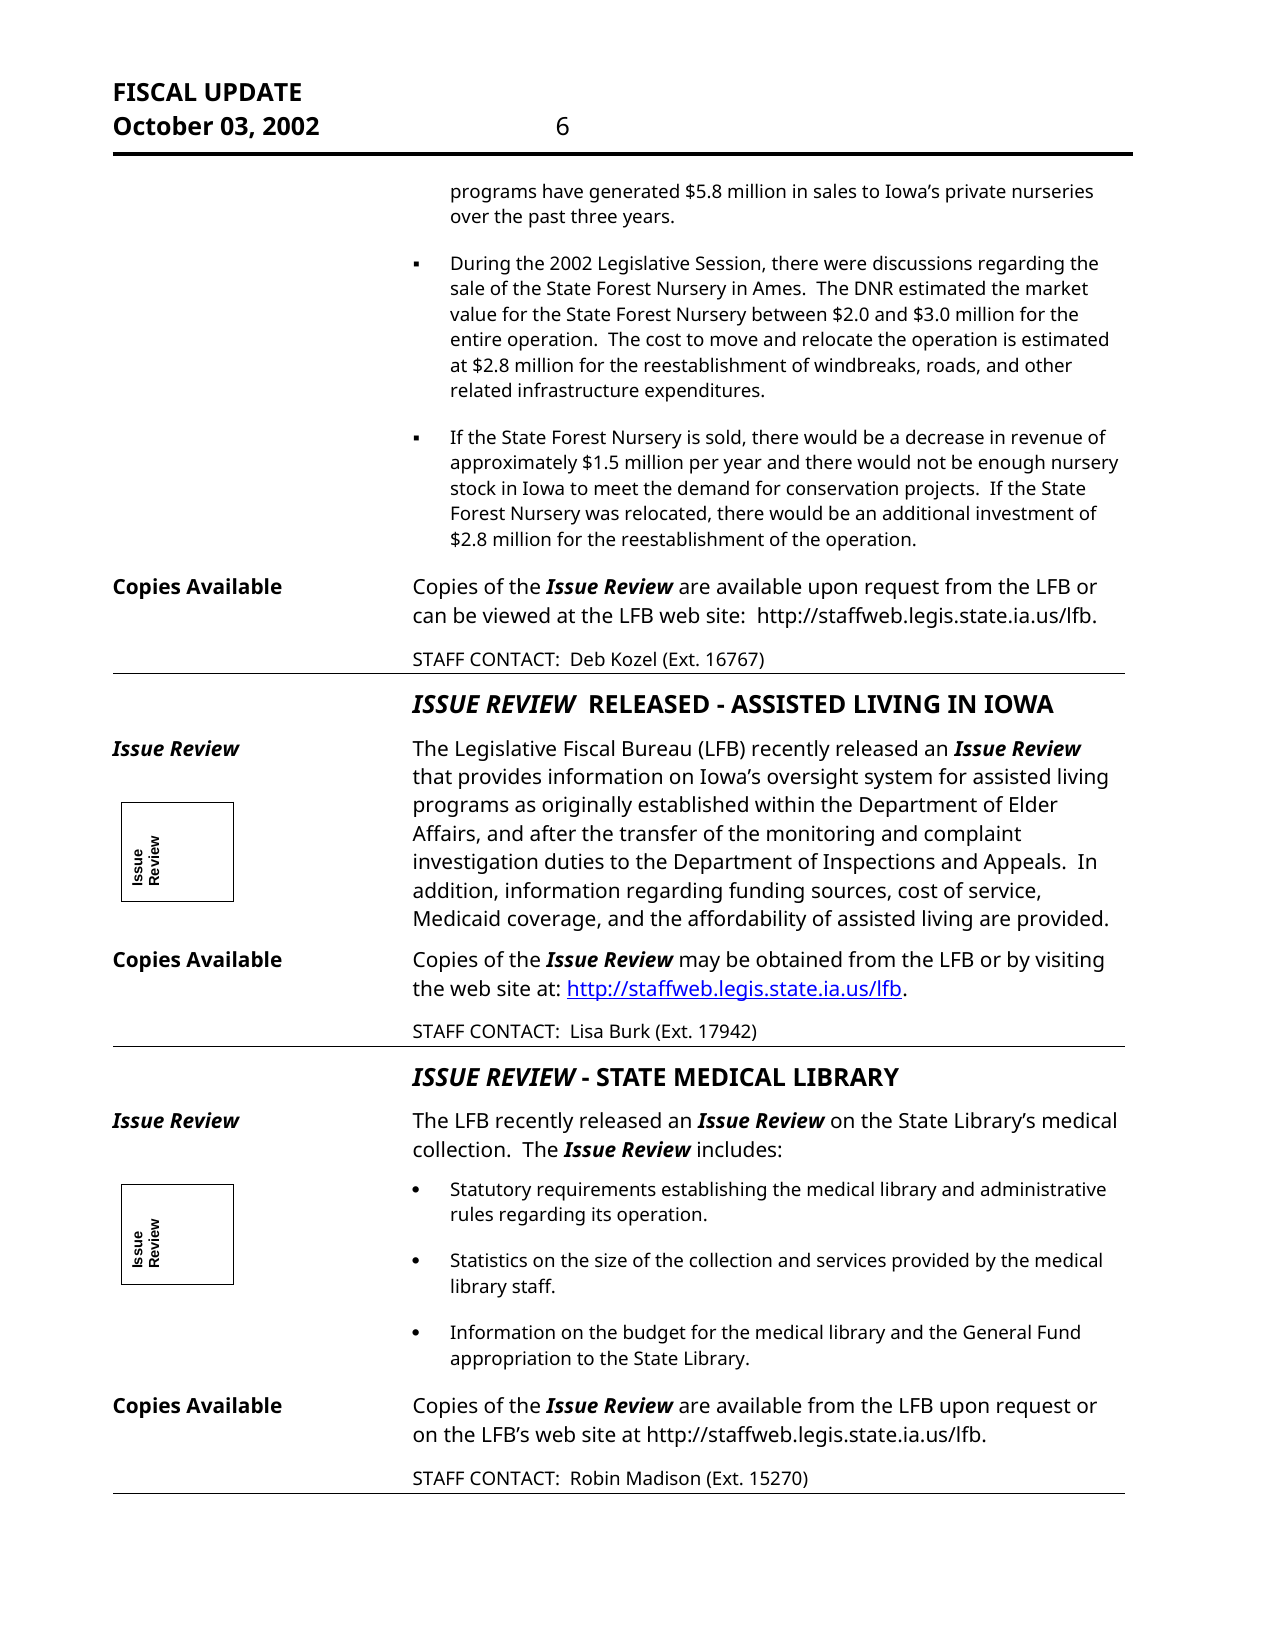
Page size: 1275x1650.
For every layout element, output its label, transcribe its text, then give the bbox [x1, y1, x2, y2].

text Information on the budget for the medical library and the General Fund appropriation to the State Library. [412, 1319, 1125, 1371]
title ISSUE REVIEW Released - ASSISTED LIVING IN [412, 687, 1125, 721]
title Issue Review - State Medical Library [412, 1060, 1125, 1094]
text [412, 178, 1125, 229]
text Issue Review The LFB recently released an Issue Review on the State Library’s medical collection. The Issue Review includes: [112, 1106, 1125, 1163]
text STAFF CONTACT: Deb Kozel (Ext. 16767) [112, 646, 1125, 674]
text During the 2002 Legislative Session, there were discussions regarding the sale of the State Forest Nursery in . The DNR estimated the market value for the State Forest Nursery between $2.0 and $3.0 million for the entire operation. The cost to move and relocate the operation is estimated at $2.8 million for the reestablishment of windbreaks, roads, and other related infrastructure expenditures. [412, 250, 1125, 403]
text Statutory requirements establishing the medical library and administrative rules regarding its operation. [412, 1176, 1125, 1227]
text Copies Available Copies of the Issue Review are available from the LFB upon request or on the LFB’s web site at http://staffweb.legis.state.ia.us/lfb. [112, 1391, 1125, 1448]
text STAFF CONTACT: Robin Madison (Ext. 15270) [112, 1465, 1125, 1494]
text Issue Review The (LFB) recently released an Issue Review that provides information on ’s oversight system for assisted living programs as originally established within the Department of Elder Affairs, and after the transfer of the monitoring and complaint investigation duties to the Department of Inspections and Appeals. In addition, information regarding funding sources, cost of service, Medicaid coverage, and the affordability of assisted living are provided. [112, 734, 1125, 933]
text Copies Available Copies of the Issue Review are available upon request from the LFB or can be viewed at the LFB web site: http://staffweb.legis.state.ia.us/lfb. [112, 572, 1125, 629]
text STAFF CONTACT: Lisa Burk (Ext. 17942) [112, 1019, 1125, 1047]
text If the State Forest Nursery is sold, there would be a decrease in revenue of approximately $1.5 million per year and there would not be enough nursery stock in to meet the demand for conservation projects. If the State Forest Nursery was relocated, there would be an additional investment of $2.8 million for the reestablishment of the operation. [412, 424, 1125, 552]
text Statistics on the size of the collection and services provided by the medical library staff. [412, 1248, 1125, 1299]
text Copies Available Copies of the Issue Review may be obtained from the LFB or by visiting the web site at: http://staffweb.legis.state.ia.us/lfb. [112, 945, 1125, 1002]
